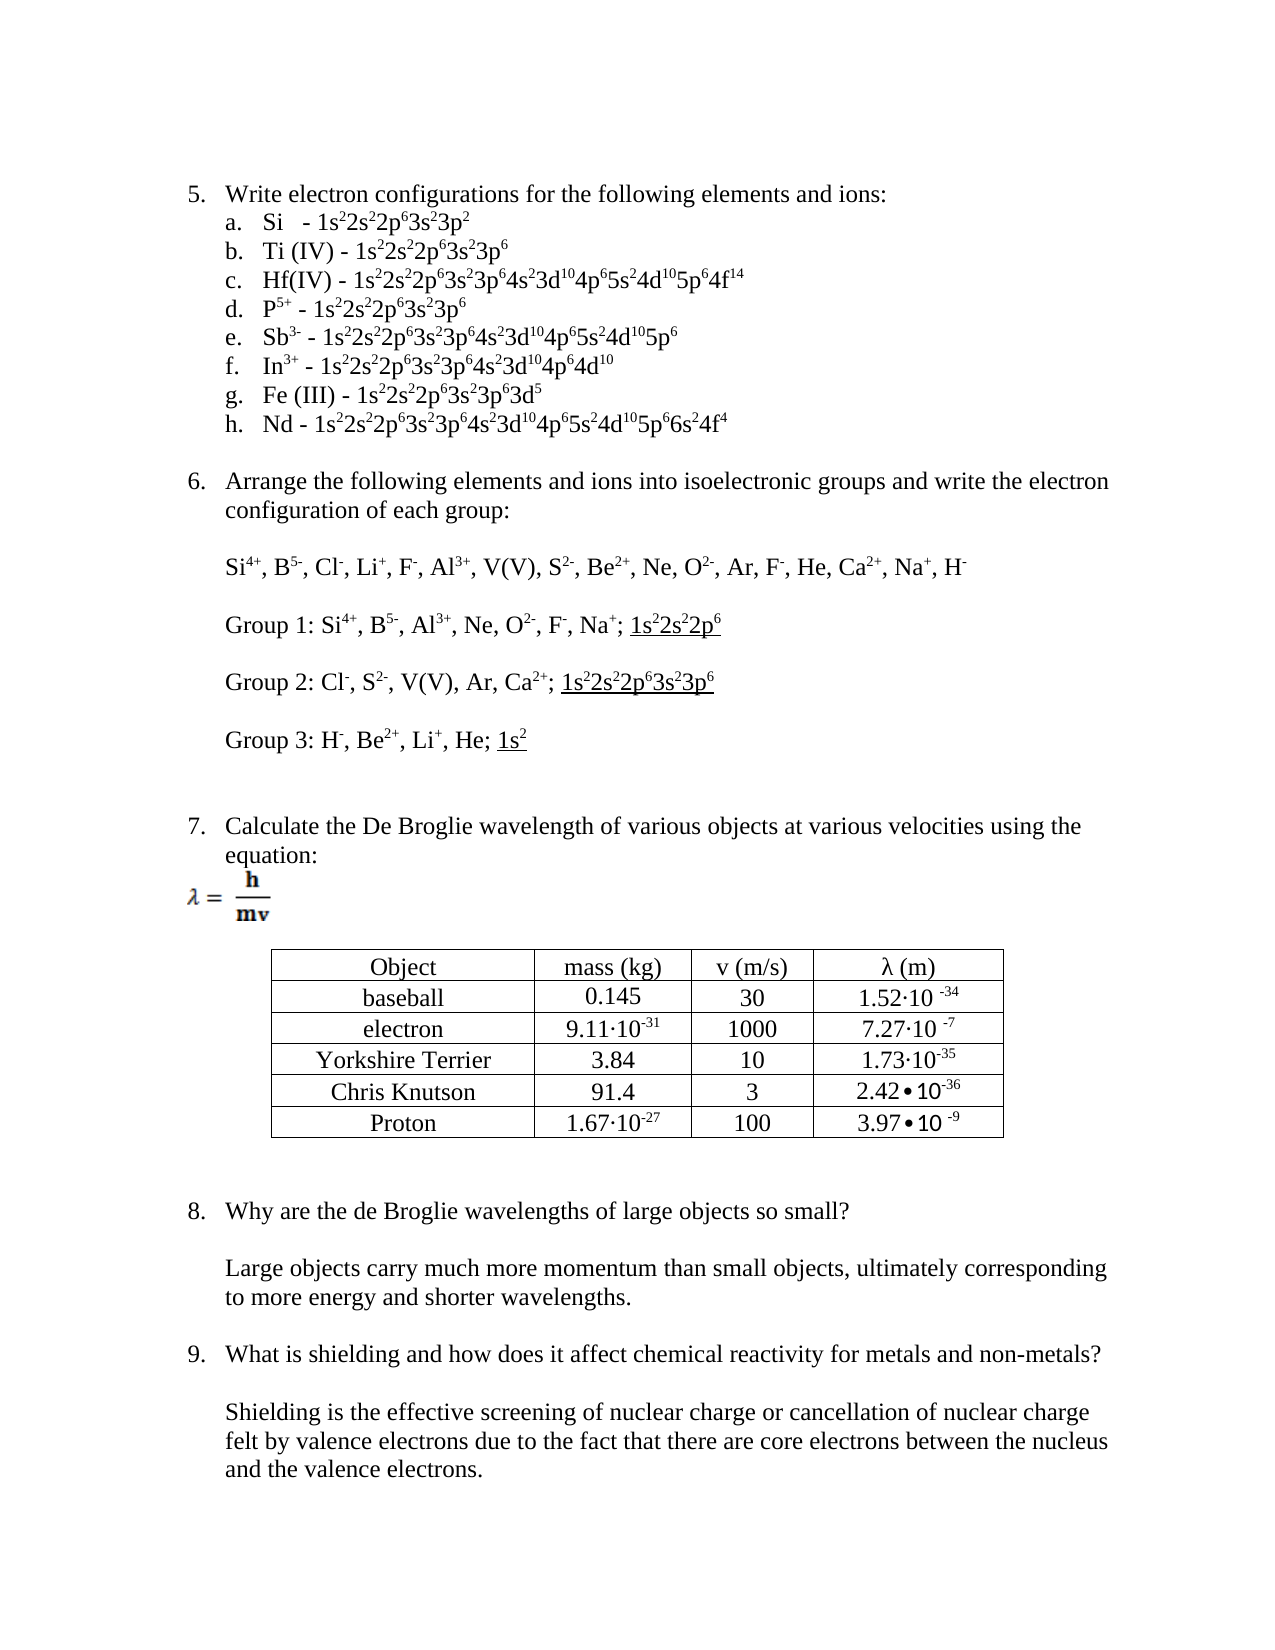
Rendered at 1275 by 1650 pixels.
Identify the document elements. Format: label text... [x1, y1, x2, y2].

table_cell 3 [692, 1075, 813, 1106]
list Calculate the De Broglie wavelength of various objects at various velocities using the equation: [187, 811, 1125, 869]
table_cell 1.52∙10 -34 [814, 981, 1003, 1012]
table_cell baseball [272, 981, 534, 1012]
list Si - 1s22s22p63s23p2 [225, 207, 1125, 236]
table_header λ (m) [814, 950, 1003, 980]
list Si4+, B5-, Cl-, Li+, F-, Al3+, V(V), S2-, Be2+, Ne, O2-, Ar, F-, He, Ca2+, Na+, H- [225, 552, 1125, 581]
picture [187, 868, 274, 921]
table_header mass (kg) [535, 950, 691, 980]
table_cell 3.84 [535, 1044, 691, 1074]
list P5+ - 1s22s22p63s23p6 [225, 294, 1125, 322]
table_cell 2.42∙10-36 [814, 1075, 1003, 1106]
table_cell 9.11∙10-31 [535, 1013, 691, 1043]
table_cell Proton [272, 1107, 534, 1137]
list Shielding is the effective screening of nuclear charge or cancellation of nuclear charge felt by valence electrons due to the fact that there are core electrons between the nucleus and the valence electrons. [225, 1397, 1125, 1483]
list Ti (IV) - 1s22s22p63s23p6 [225, 236, 1125, 265]
list Write electron configurations for the following elements and ions: [187, 179, 1125, 207]
table_cell Yorkshire Terrier [272, 1044, 534, 1074]
list In3+ - 1s22s22p63s23p64s23d104p64d10 [225, 351, 1125, 380]
list Group 1: Si4+, B5-, Al3+, Ne, O2-, F-, Na+; 1s22s22p6 [225, 610, 1125, 639]
table_cell 10 [692, 1044, 813, 1074]
list What is shielding and how does it affect chemical reactivity for metals and non-metals? [187, 1339, 1125, 1368]
list Why are the de Broglie wavelengths of large objects so small? [187, 1196, 1125, 1224]
table_cell 3.97∙10 -9 [814, 1107, 1003, 1137]
table_header v (m/s) [692, 950, 813, 980]
table_cell Chris Knutson [272, 1075, 534, 1106]
list Sb3- - 1s22s22p63s23p64s23d104p65s24d105p6 [225, 322, 1125, 351]
list Nd - 1s22s22p63s23p64s23d104p65s24d105p66s24f4 [225, 409, 1125, 437]
table_header Object [272, 950, 534, 980]
table_cell 1.67∙10-27 [535, 1107, 691, 1137]
list Large objects carry much more momentum than small objects, ultimately corresponding to more energy and shorter wavelengths. [225, 1253, 1125, 1311]
table_cell electron [272, 1013, 534, 1043]
table_cell 0.145 [535, 981, 691, 1012]
table_cell 30 [692, 981, 813, 1012]
table_cell 100 [692, 1107, 813, 1137]
list Fe (III) - 1s22s22p63s23p63d5 [225, 380, 1125, 409]
list Group 2: Cl-, S2-, V(V), Ar, Ca2+; 1s22s22p63s23p6 [225, 667, 1125, 696]
table_cell 1.73∙10-35 [814, 1044, 1003, 1074]
table_cell 91.4 [535, 1075, 691, 1106]
list Group 3: H-, Be2+, Li+, He; 1s2 [225, 725, 1125, 754]
list Arrange the following elements and ions into isoelectronic groups and write the electron configuration of each group: [187, 466, 1125, 524]
table_cell 7.27∙10 -7 [814, 1013, 1003, 1043]
list Hf(IV) - 1s22s22p63s23p64s23d104p65s24d105p64f14 [225, 265, 1125, 294]
table_cell 1000 [692, 1013, 813, 1043]
